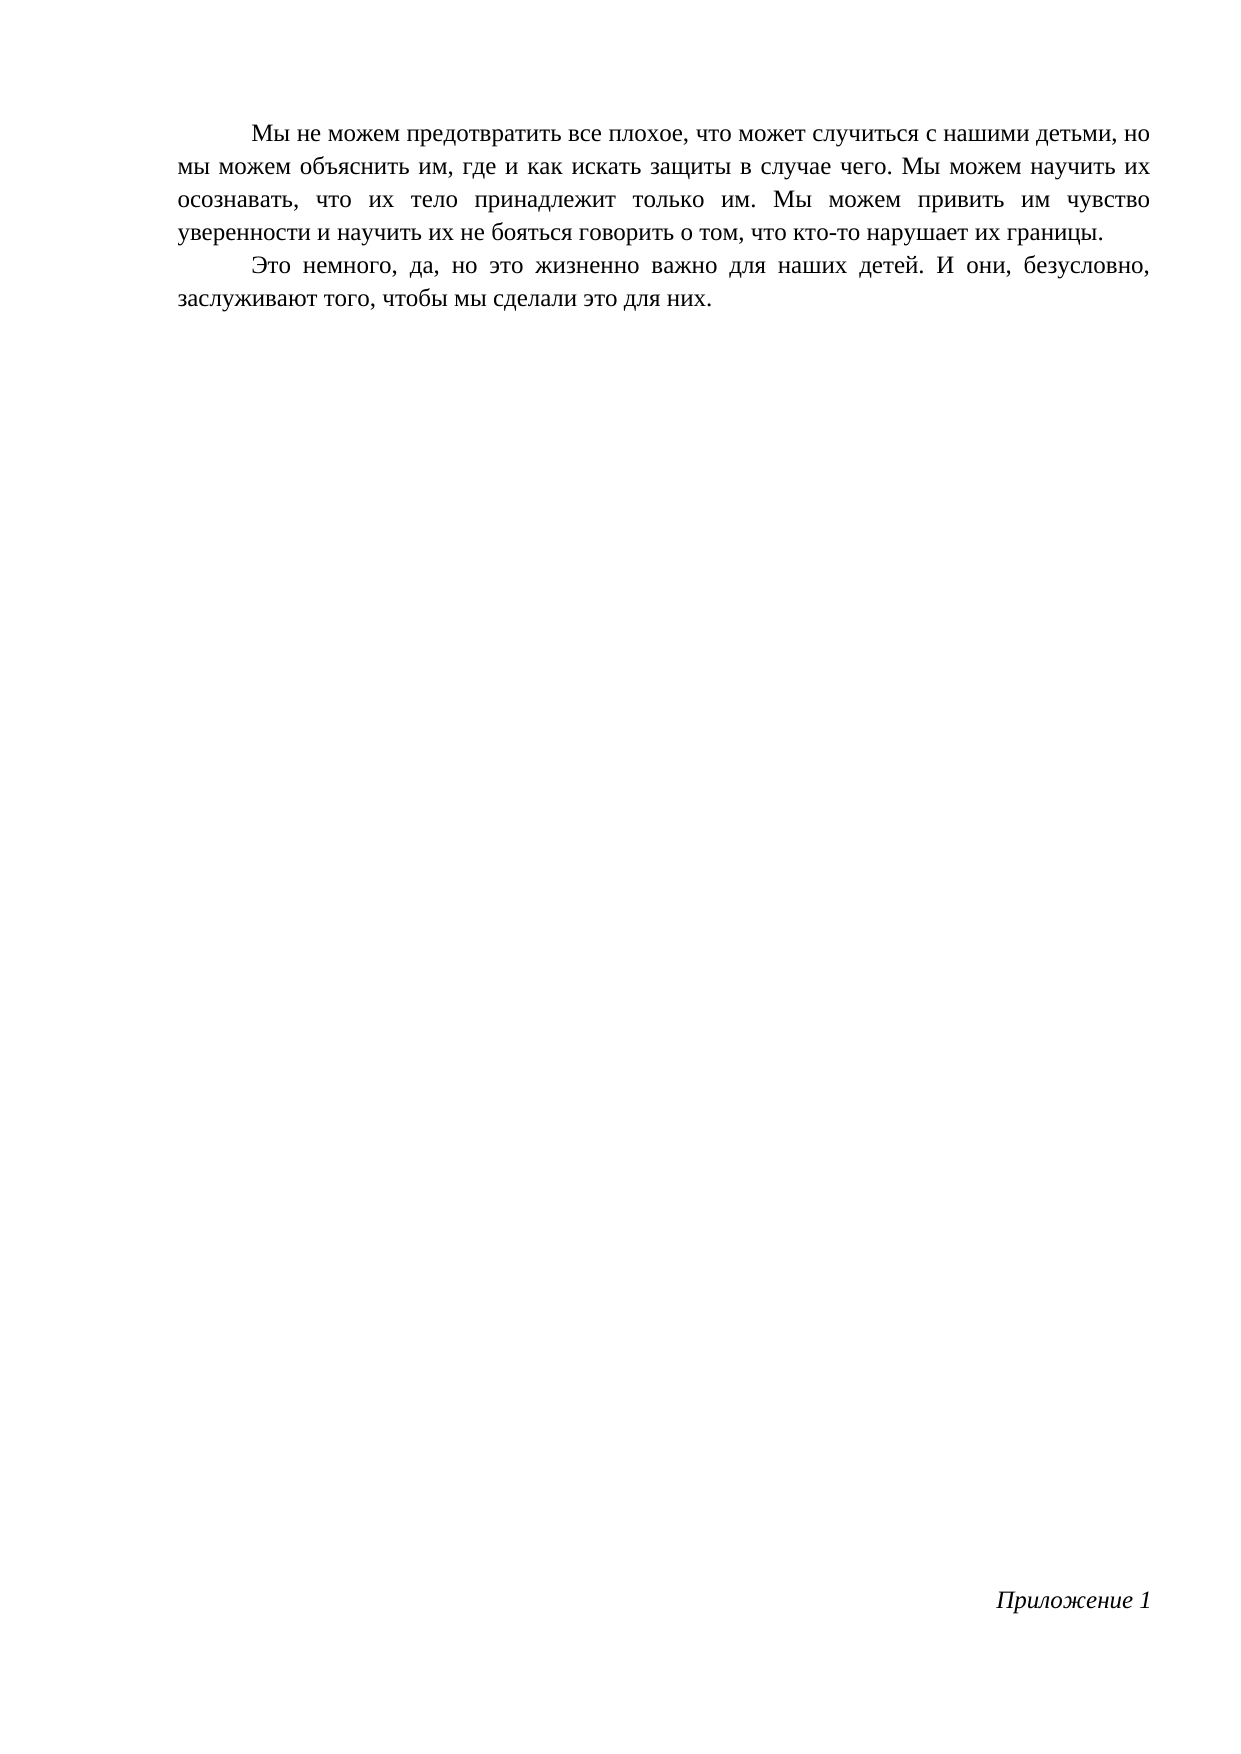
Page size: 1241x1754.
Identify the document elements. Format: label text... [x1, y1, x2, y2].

text Это немного, да, но это жизненно важно для наших детей. И они, безусловно, заслуживают того, чтобы мы сделали это для них. [177, 250, 1152, 312]
text Мы не можем предотвратить все плохое, что может случиться с нашими детьми, но мы можем объяснить им, где и как искать защиты в случае чего. Мы можем научить их осознавать, что их тело принадлежит только им. Мы можем привить им чувство уверенности и научить их не бояться говорить о том, что кто-то нарушает их границы. [177, 118, 1152, 246]
text Приложение 1 [177, 1586, 1152, 1614]
